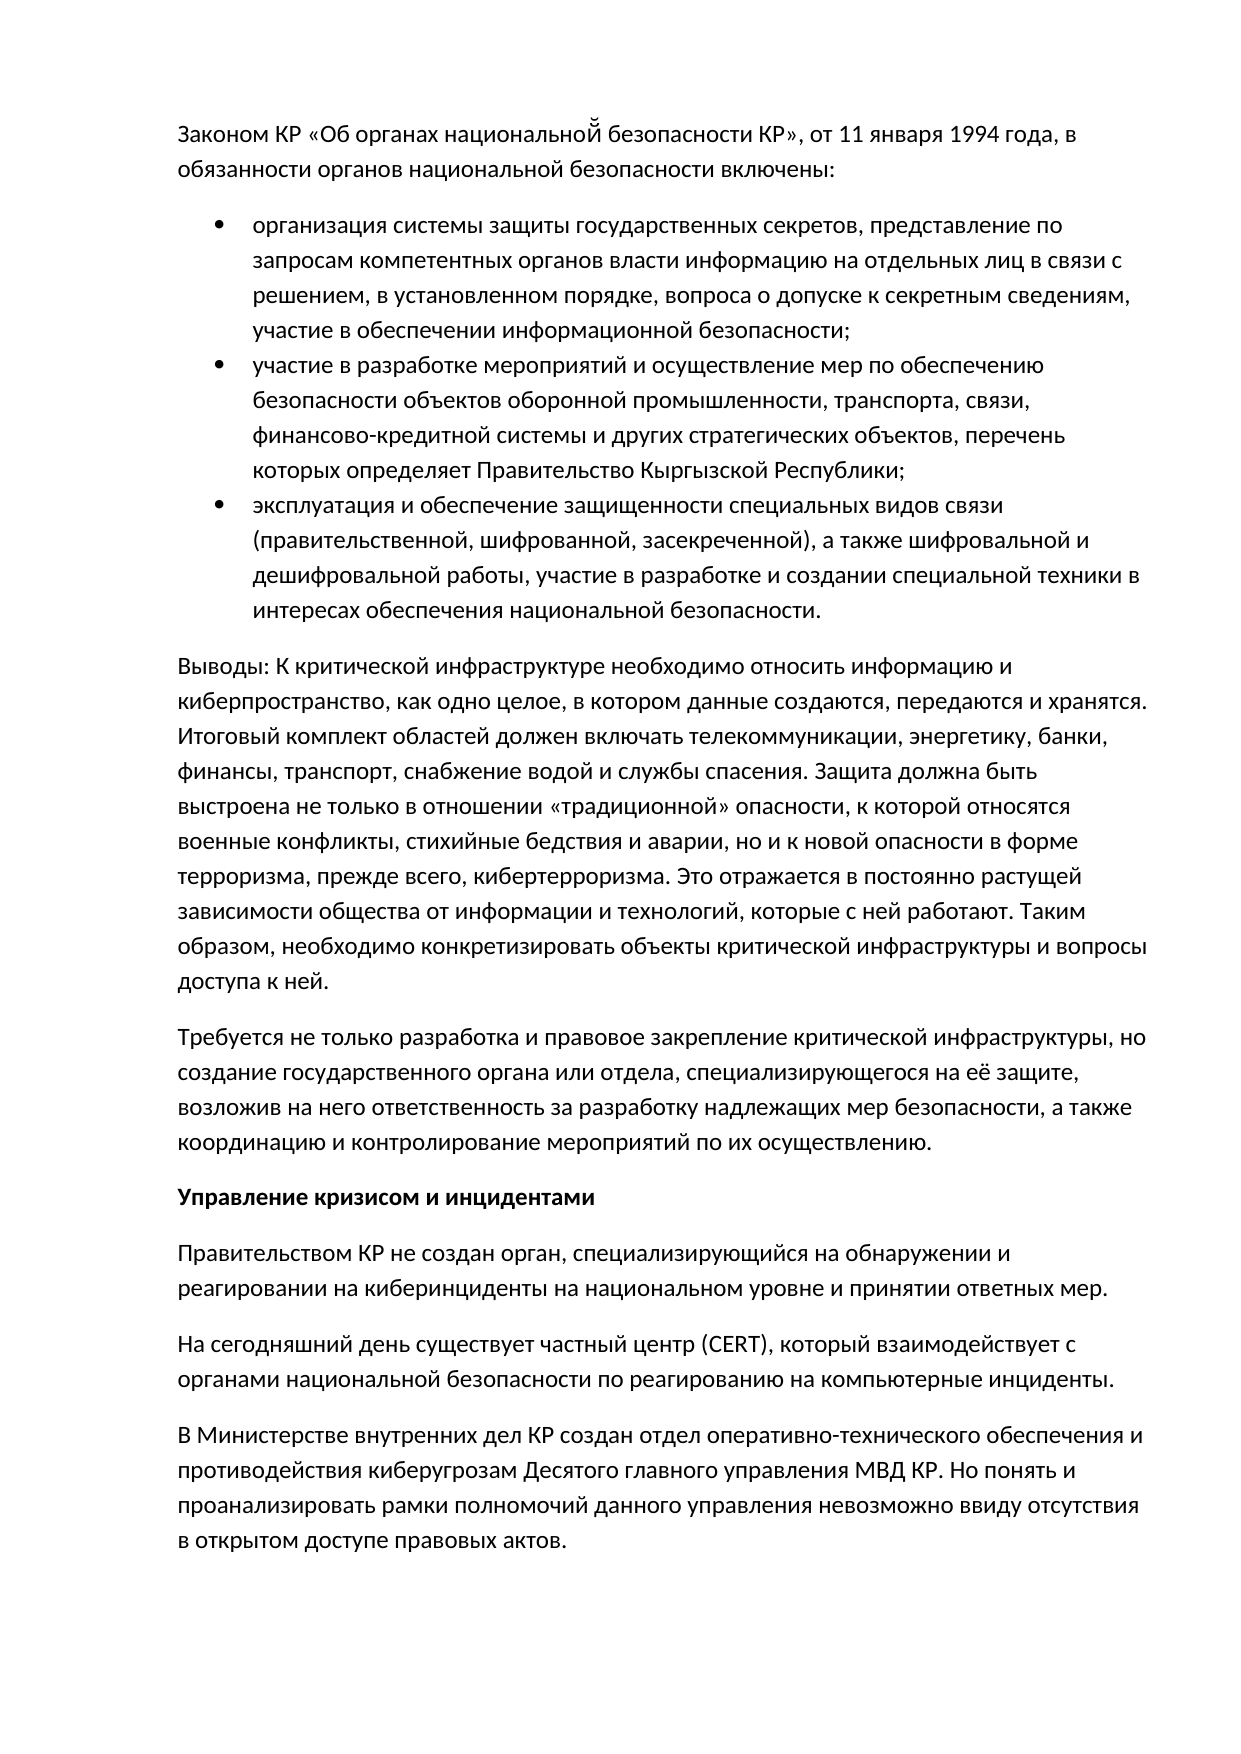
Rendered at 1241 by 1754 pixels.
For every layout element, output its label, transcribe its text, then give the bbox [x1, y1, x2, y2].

list организация системы защиты государственных секретов, представление по запросам компетентных органов власти информацию на отдельных лиц в связи с решением, в установленном порядке, вопроса о допуске к секретным сведениям, участие в обеспечении информационной безопасности; [215, 209, 1152, 344]
list участие в разработке мероприятий и осуществление мер по обеспечению безопасности объектов оборонной промышленности, транспорта, связи, финансово-кредитной системы и других стратегических объектов, перечень которых определяет Правительство Кыргызской Республики; [215, 349, 1152, 484]
text В Министерстве внутренних дел КР создан отдел оперативно-технического обеспечения и противодействия киберугрозам Десятого главного управления МВД КР. Но понять и проанализировать рамки полномочий данного управления невозможно ввиду отсутствия в открытом доступе правовых актов. [177, 1419, 1152, 1554]
text Управление кризисом и инцидентами [177, 1181, 1152, 1212]
text Правительством КР не создан орган, специализирующийся на обнаружении и реагировании на киберинциденты на национальном уровне и принятии ответных мер. [177, 1237, 1152, 1303]
list эксплуатация и обеспечение защищенности специальных видов связи (правительственной, шифрованной, засекреченной), а также шифровальной и дешифровальной работы, участие в разработке и создании специальной техники в интересах обеспечения национальной безопасности. [215, 489, 1152, 624]
text На сегодняшний день существует частный центр (CERT), который взаимодействует с органами национальной безопасности по реагированию на компьютерные инциденты. [177, 1328, 1152, 1394]
text Выводы: К критической инфраструктуре необходимо относить информацию и киберпространство, как одно целое, в котором данные создаются, передаются и хранятся. Итоговый комплект областей должен включать телекоммуникации, энергетику, банки, финансы, транспорт, снабжение водой и службы спасения. Защита должна быть выстроена не только в отношении «традиционной» опасности, к которой относятся военные конфликты, стихийные бедствия и аварии, но и к новой опасности в форме терроризма, прежде всего, кибертерроризма. Это отражается в постоянно растущей зависимости общества от информации и технологий, которые с ней работают. Таким образом, необходимо конкретизировать объекты критической инфраструктуры и вопросы доступа к ней. [177, 650, 1152, 995]
text Законом КР «Об органах национальной̆ безопасности КР», от 11 января 1994 года, в обязанности органов национальной безопасности включены: [177, 118, 1152, 184]
text Требуется не только разработка и правовое закрепление критической инфраструктуры, но создание государственного органа или отдела, специализирующегося на её защите, возложив на него ответственность за разработку надлежащих мер безопасности, а также координацию и контролирование мероприятий по их осуществлению. [177, 1021, 1152, 1156]
